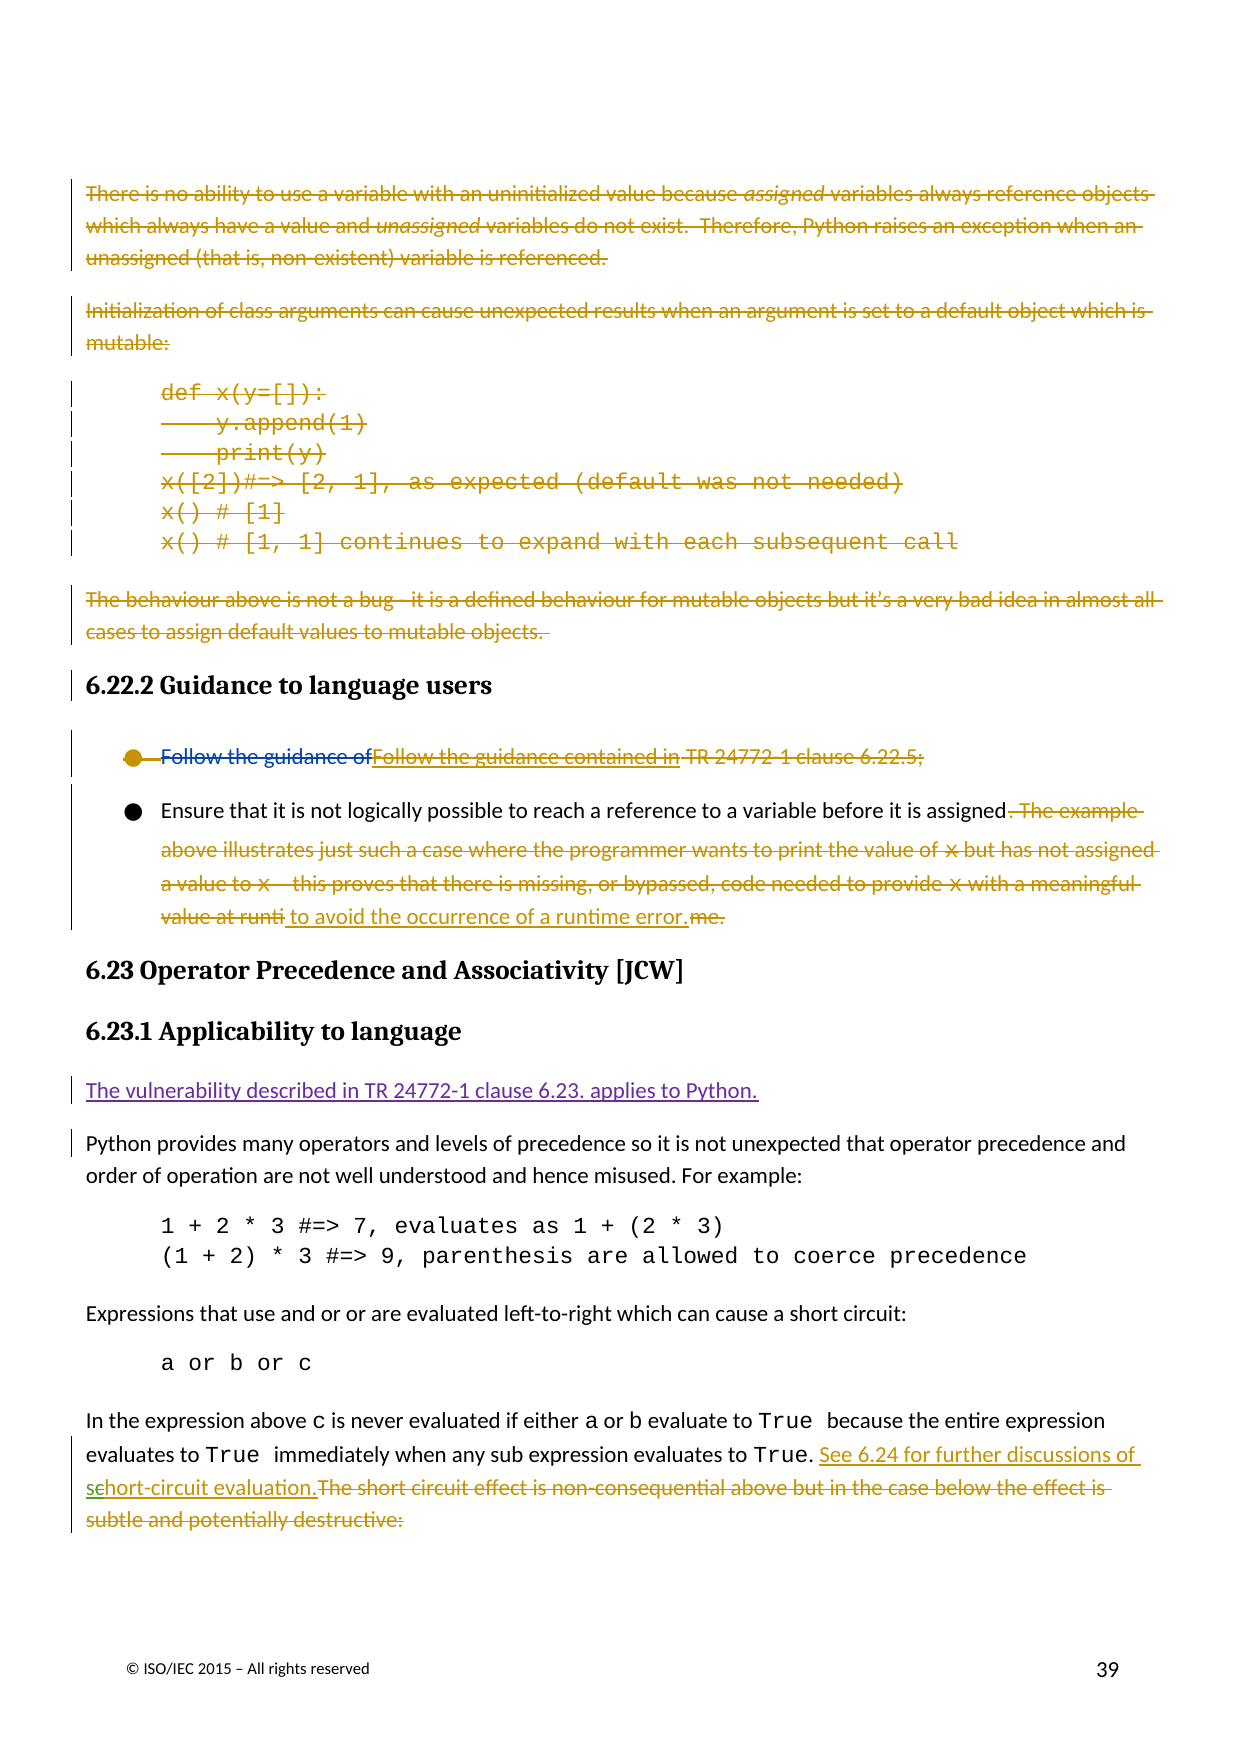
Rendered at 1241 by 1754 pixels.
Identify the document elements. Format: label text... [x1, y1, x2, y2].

text Python provides many operators and levels of precedence so it is not unexpected that operator precedence and order of operation are not well understood and hence misused. For example: [86, 1129, 1164, 1189]
text 1 + 2 * 3 #=> 7, evaluates as 1 + (2 * 3) [86, 1214, 1164, 1240]
text Expressions that use and or or are evaluated left-to-right which can cause a short circuit: [86, 1299, 1164, 1327]
text In the expression above c is never evaluated if either a or b evaluate to True because the entire expression evaluates to True immediately when any sub expression evaluates to True. [86, 1407, 1164, 1533]
subtitle 6.22.2 Guidance to language users [86, 670, 1164, 701]
list Ensure that it is not logically possible to reach a reference to a variable before it is assigned [123, 784, 1164, 930]
text (1 + 2) * 3 #=> 9, parenthesis are allowed to coerce precedence [86, 1244, 1164, 1270]
subtitle 6.23.1 Applicability to language [86, 1016, 1164, 1047]
subtitle 6.23 Operator Precedence and Associativity [JCW] [86, 955, 1164, 986]
text a or b or c [86, 1352, 1164, 1378]
